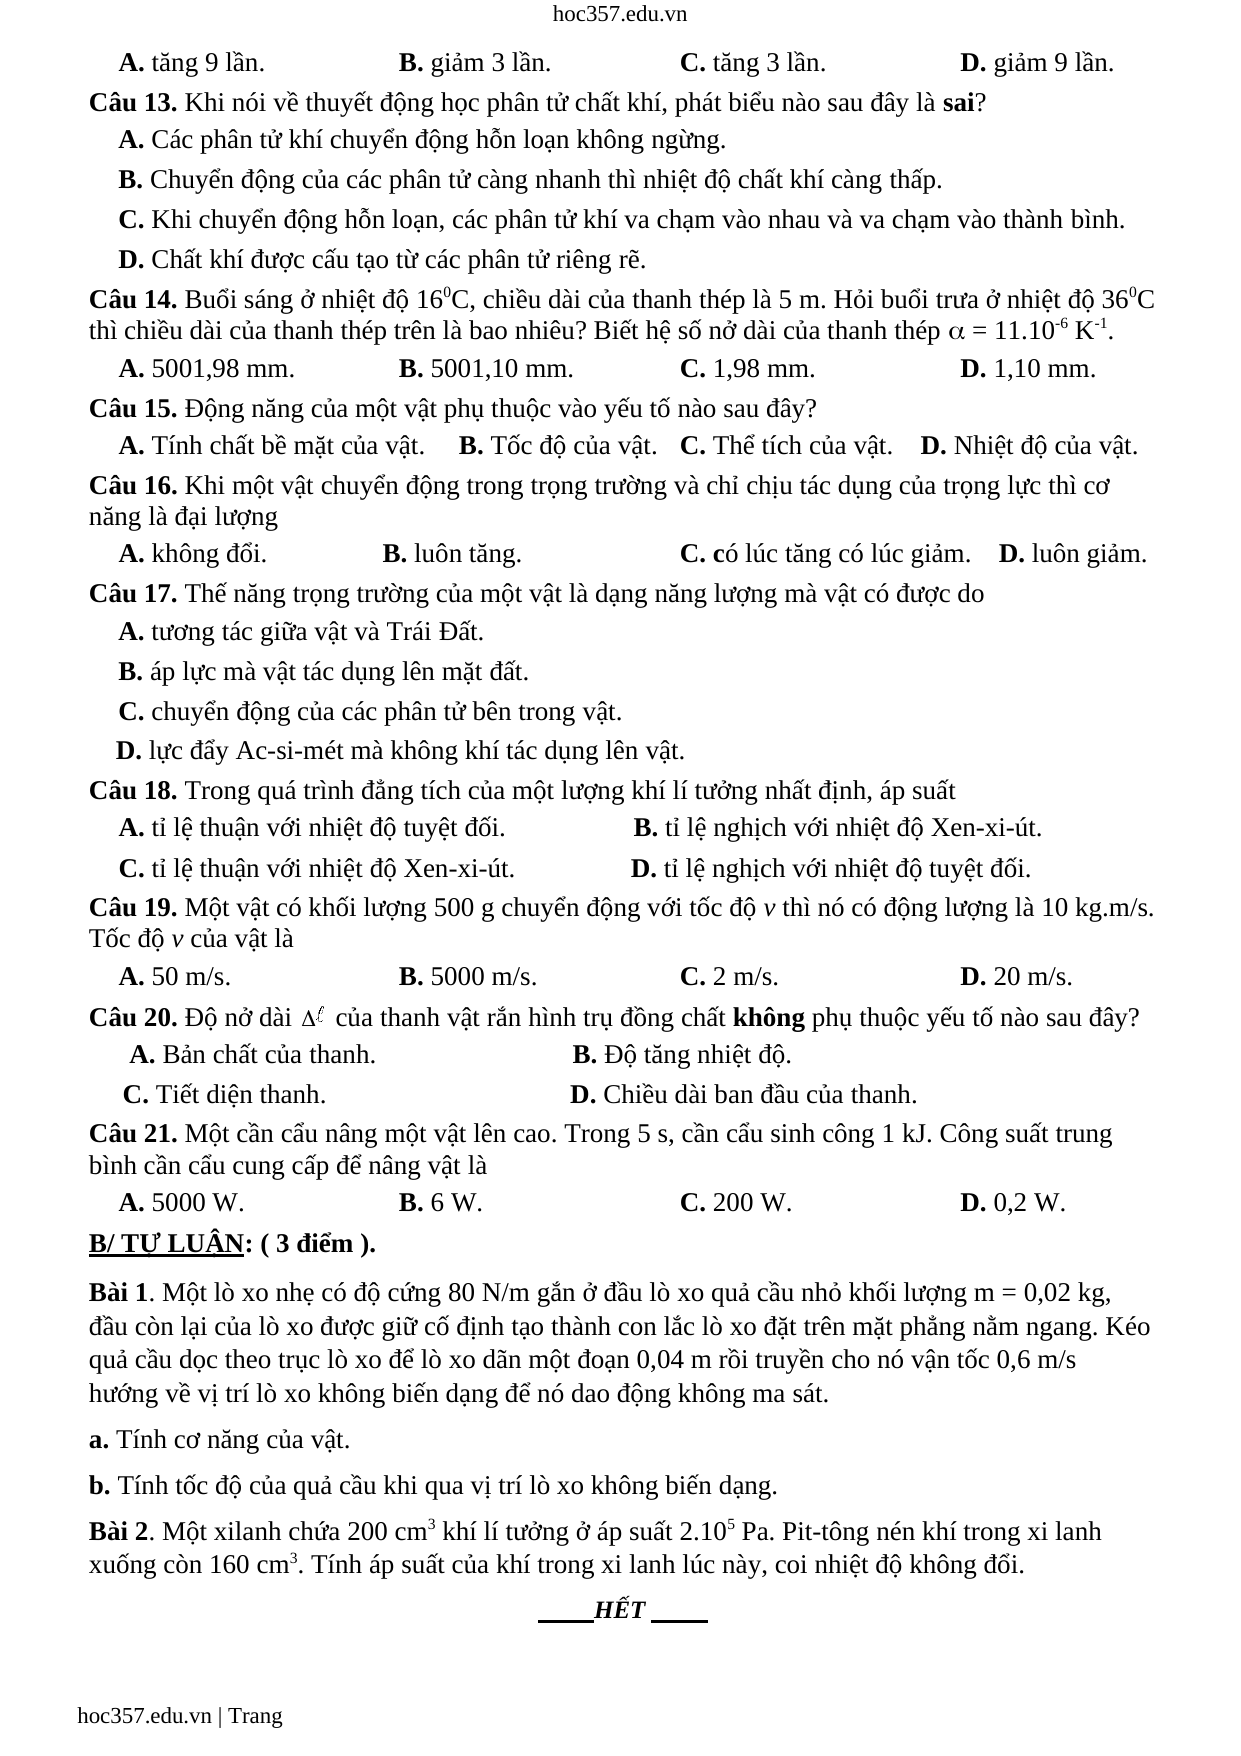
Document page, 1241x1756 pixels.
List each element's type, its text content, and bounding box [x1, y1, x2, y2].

text A. tăng 9 lần. B. giảm 3 lần. C. tăng 3 lần. D. giảm 9 lần. [118, 46, 1163, 77]
picture [315, 1000, 327, 1026]
list Chuyển động của các phân tử càng nhanh thì nhiệt độ chất khí càng thấp. [118, 164, 1163, 195]
text Bài 2. Một xilanh chứa 200 cm3 khí lí tưởng ở áp suất 2.105 Pa. Pit-tông nén khí trong xi lanh xuống còn 160 cm3. Tính áp suất của khí trong xi lanh lúc này, coi nhiệt độ không đổi. [89, 1515, 1163, 1580]
list Chất khí được cấu tạo từ các phân tử riêng rẽ. [118, 243, 1163, 274]
text Câu 13. Khi nói về thuyết động học phân tử chất khí, phát biểu nào sau đây là sai? [89, 86, 1163, 117]
text Bài 1. Một lò xo nhẹ có độ cứng 80 N/m gắn ở đầu lò xo quả cầu nhỏ khối lượng m = 0,02 kg, đầu còn lại của lò xo được giữ cố định tạo thành con lắc lò xo đặt trên mặt phẳng nằm ngang. Kéo quả cầu dọc theo trục lò xo để lò xo dãn một đoạn 0,04 m rồi truyền cho nó vận tốc 0,6 m/s hướng về vị trí lò xo không biến dạng để nó dao động không ma sát. [89, 1276, 1152, 1408]
text Câu 21. Một cần cẩu nâng một vật lên cao. Trong 5 s, cần cẩu sinh công 1 kJ. Công suất trung bình cần cẩu cung cấp để nâng vật là [89, 1118, 1163, 1180]
text B/ TỰ LUẬN: ( 3 điểm ). [89, 1227, 1163, 1258]
list chuyển động của các phân tử bên trong vật. [118, 694, 1163, 726]
text A. Tính chất bề mặt của vật. B. Tốc độ của vật. C. Thể tích của vật. D. Nhiệt độ của vật. [118, 429, 1163, 460]
list Khi chuyển động hỗn loạn, các phân tử khí va chạm vào nhau và va chạm vào thành bình. [118, 203, 1163, 234]
text Câu 14. Buổi sáng ở nhiệt độ 160C, chiều dài của thanh thép là 5 m. Hỏi buổi trưa ở nhiệt độ 360C thì chiều dài của thanh thép trên là bao nhiêu? Biết hệ số nở dài của thanh thép  = 11.10-6 K-1. [89, 283, 1163, 346]
text A. tỉ lệ thuận với nhiệt độ tuyệt đối. B. tỉ lệ nghịch với nhiệt độ Xen-xi-út. [118, 812, 1163, 843]
text Câu 17. Thế năng trọng trường của một vật là dạng năng lượng mà vật có được do [89, 577, 1163, 608]
list tương tác giữa vật và Trái Đất. [118, 615, 1163, 646]
text Câu 16. Khi một vật chuyển động trong trọng trường và chỉ chịu tác dụng của trọng lực thì cơ năng là đại lượng [89, 469, 1163, 531]
text A. 5000 W. B. 6 W. C. 200 W. D. 0,2 W. [118, 1186, 1163, 1217]
text A. 5001,98 mm. B. 5001,10 mm. C. 1,98 mm. D. 1,10 mm. [118, 352, 1163, 383]
list Tính tốc độ của quả cầu khi qua vị trí lò xo không biến dạng. [89, 1469, 1163, 1500]
text Câu 20. Độ nở dài  của thanh vật rắn hình trụ đồng chất không phụ thuộc yếu tố nào sau đây? [89, 1000, 1163, 1032]
text A. Bản chất của thanh. B. Độ tăng nhiệt độ. [129, 1038, 1163, 1069]
text Câu 15. Động năng của một vật phụ thuộc vào yếu tố nào sau đây? [89, 392, 1163, 423]
list lực đẩy Ac-si-mét mà không khí tác dụng lên vật. [116, 734, 1163, 765]
text Câu 18. Trong quá trình đẳng tích của một lượng khí lí tưởng nhất định, áp suất [89, 774, 1163, 805]
list Các phân tử khí chuyển động hỗn loạn không ngừng. [118, 124, 1163, 155]
text C. tỉ lệ thuận với nhiệt độ Xen-xi-út. D. tỉ lệ nghịch với nhiệt độ tuyệt đối. [118, 852, 1163, 883]
list Tính cơ năng của vật. [89, 1423, 1163, 1454]
text A. 50 m/s. B. 5000 m/s. C. 2 m/s. D. 20 m/s. [118, 960, 1163, 991]
text HẾT [83, 1595, 1163, 1624]
text C. Tiết diện thanh. D. Chiều dài ban đầu của thanh. [122, 1078, 1163, 1109]
list áp lực mà vật tác dụng lên mặt đất. [118, 654, 1163, 686]
text A. không đổi. B. luôn tăng. C. có lúc tăng có lúc giảm. D. luôn giảm. [118, 538, 1163, 569]
text Câu 19. Một vật có khối lượng 500 g chuyển động với tốc độ v thì nó có động lượng là 10 kg.m/s. Tốc độ v của vật là [89, 891, 1163, 954]
